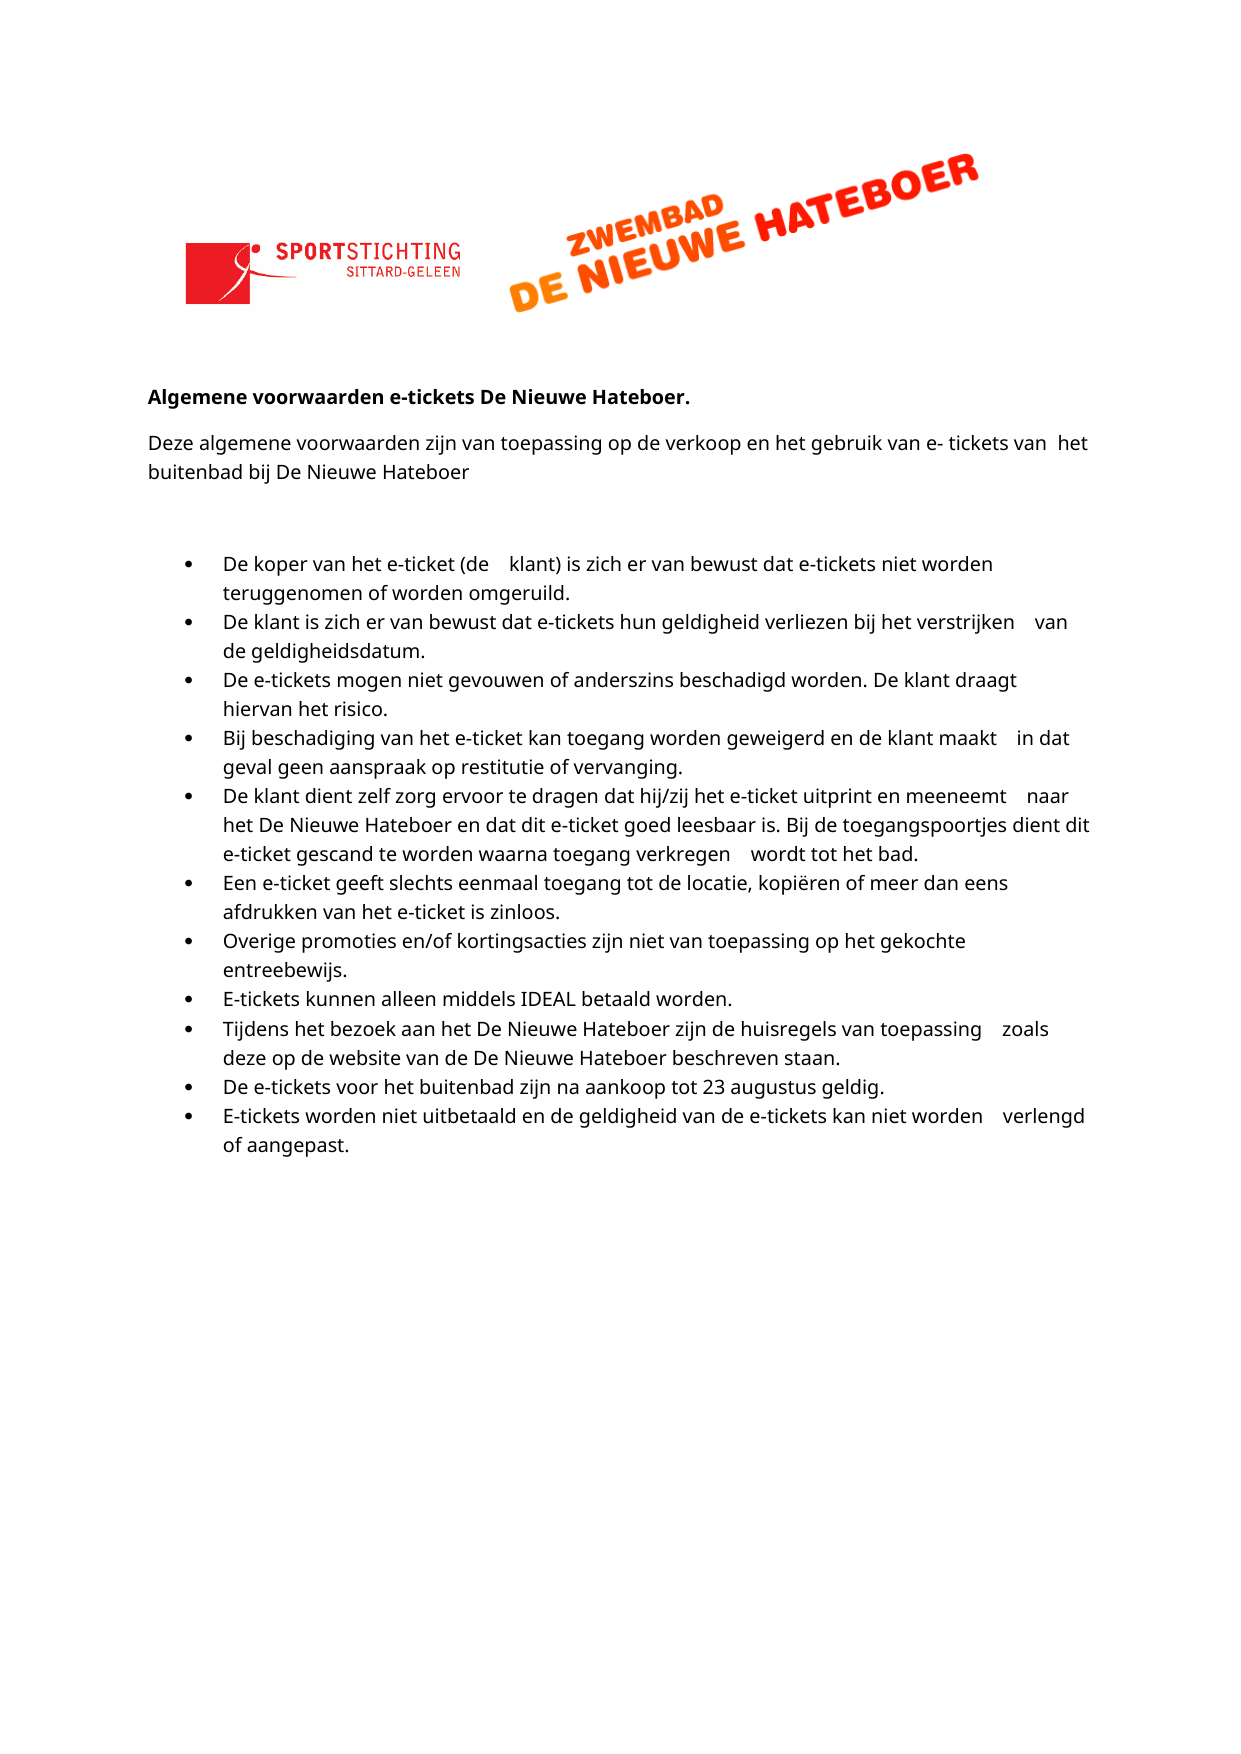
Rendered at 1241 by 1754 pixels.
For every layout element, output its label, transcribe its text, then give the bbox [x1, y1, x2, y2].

list Een e-ticket geeft slechts eenmaal toegang tot de locatie, kopiëren of meer dan eens afdrukken van het e-ticket is zinloos. [185, 869, 1093, 926]
list Bij beschadiging van het e-ticket kan toegang worden geweigerd en de klant maakt in dat geval geen aanspraak op restitutie of vervanging. [185, 724, 1093, 780]
picture [147, 147, 986, 319]
list De e-tickets voor het buitenbad zijn na aankoop tot 23 augustus geldig. [185, 1073, 1093, 1100]
list De e-tickets mogen niet gevouwen of anderszins beschadigd worden. De klant draagt hiervan het risico. [185, 666, 1093, 722]
list De koper van het e-ticket (de klant) is zich er van bewust dat e-tickets niet worden teruggenomen of worden omgeruild. [185, 550, 1093, 606]
list E-tickets kunnen alleen middels IDEAL betaald worden. [185, 986, 1093, 1013]
list Tijdens het bezoek aan het De Nieuwe Hateboer zijn de huisregels van toepassing zoals deze op de website van de De Nieuwe Hateboer beschreven staan. [185, 1015, 1093, 1071]
list De klant dient zelf zorg ervoor te dragen dat hij/zij het e-ticket uitprint en meeneemt naar het De Nieuwe Hateboer en dat dit e-ticket goed leesbaar is. Bij de toegangspoortjes dient dit e-ticket gescand te worden waarna toegang verkregen wordt tot het bad. [185, 782, 1093, 867]
list Overige promoties en/of kortingsacties zijn niet van toepassing op het gekochte entreebewijs. [185, 928, 1093, 984]
text Deze algemene voorwaarden zijn van toepassing op de verkoop en het gebruik van e- tickets van het buitenbad bij De Nieuwe Hateboer [148, 429, 1093, 485]
text Algemene voorwaarden e-tickets De Nieuwe Hateboer. [148, 383, 1093, 411]
list De klant is zich er van bewust dat e-tickets hun geldigheid verliezen bij het verstrijken van de geldigheidsdatum. [185, 608, 1093, 664]
list E-tickets worden niet uitbetaald en de geldigheid van de e-tickets kan niet worden verlengd of aangepast. [185, 1102, 1093, 1158]
